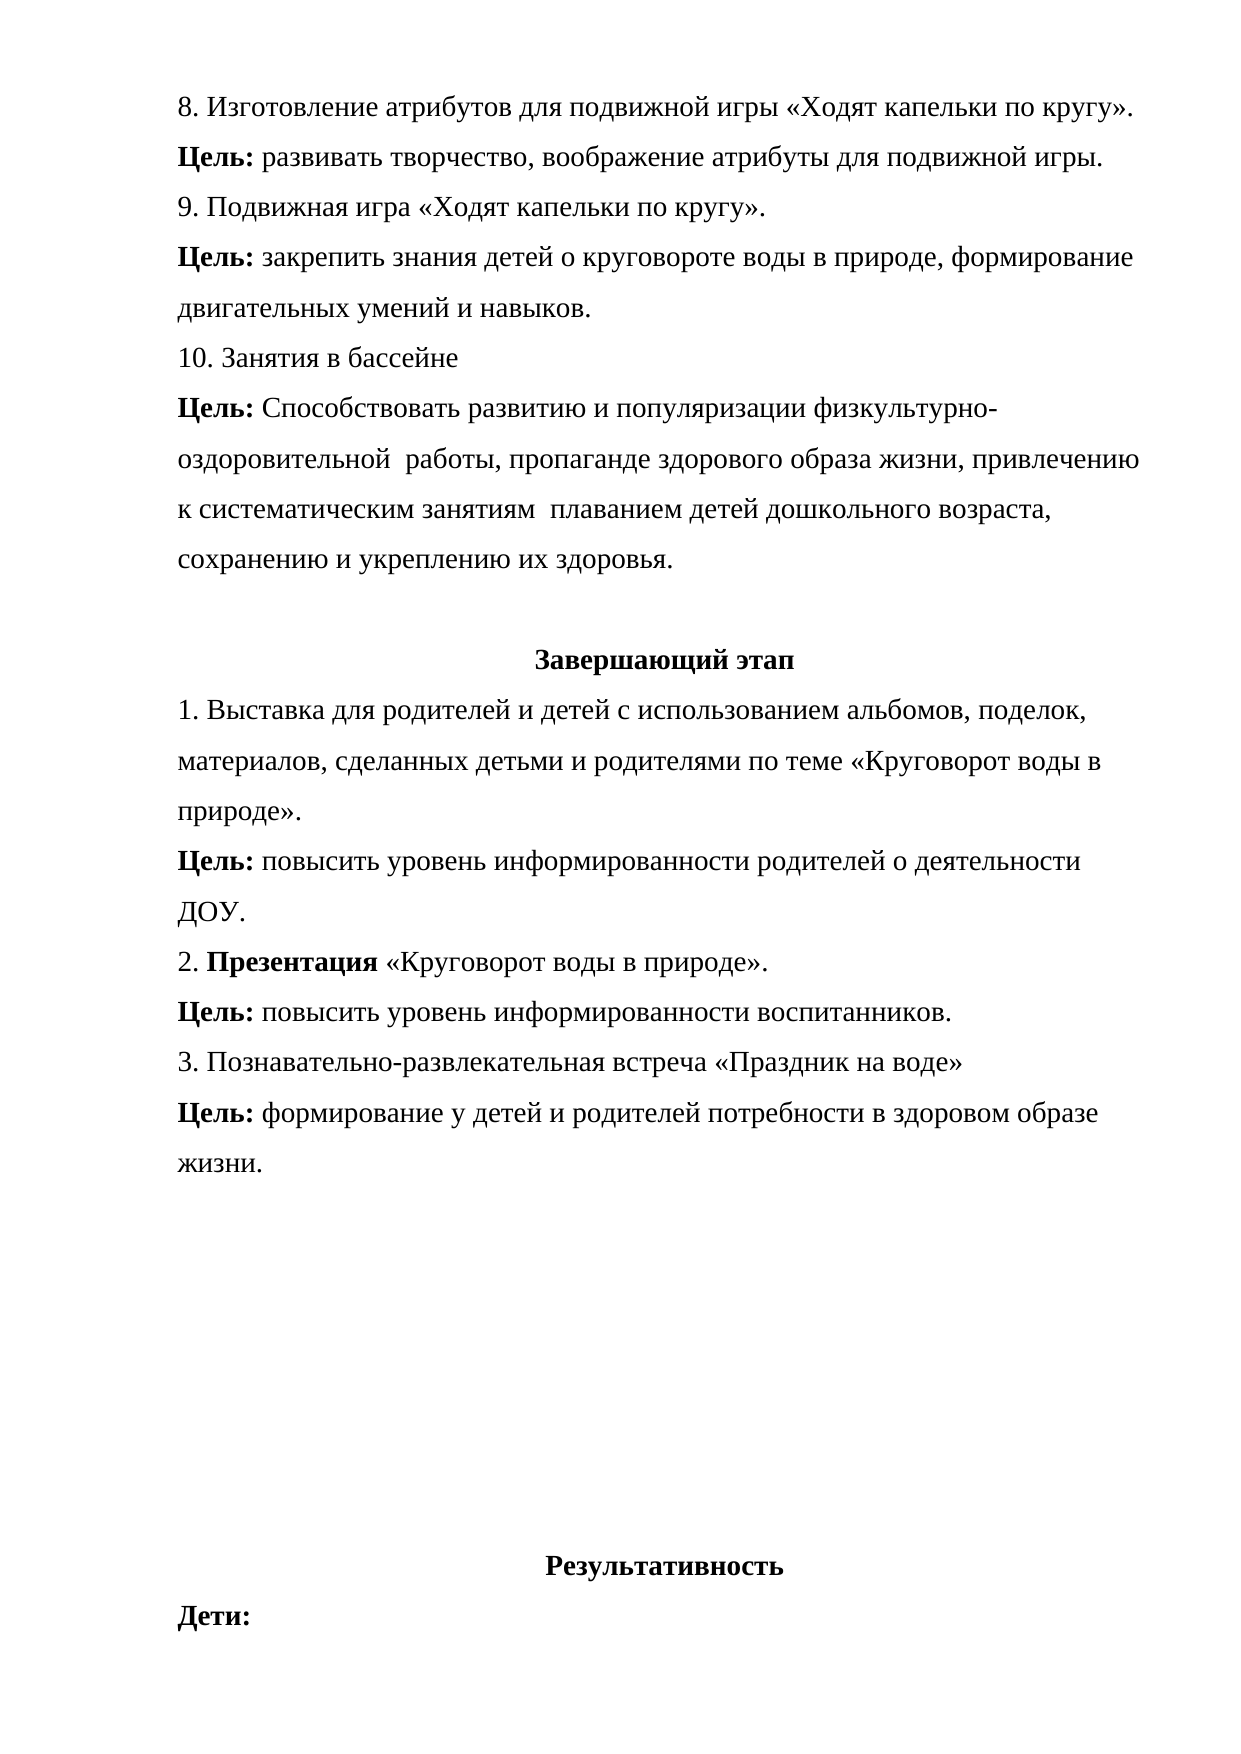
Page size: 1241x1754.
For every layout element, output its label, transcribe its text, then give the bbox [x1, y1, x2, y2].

text Цель: Способствовать развитию и популяризации физкультурно-оздоровительной работы, пропаганде здорового образа жизни, привлечению к систематическим занятиям плаванием детей дошкольного возраста, сохранению и укреплению их здоровья. [177, 391, 1152, 575]
text Завершающий этап [177, 642, 1152, 676]
text 10. Занятия в бассейне [177, 340, 1152, 374]
text 2. Презентация «Круговорот воды в природе». [177, 944, 1152, 977]
text Цель: закрепить знания детей о круговороте воды в природе, формирование двигательных умений и навыков. [177, 239, 1152, 323]
text 8. Изготовление атрибутов для подвижной игры «Ходят капельки по кругу». Цель: развивать творчество, воображение атрибуты для подвижной игры. [177, 89, 1152, 172]
text 9. Подвижная игра «Ходят капельки по кругу». [177, 189, 1152, 223]
text 1. Выставка для родителей и детей с использованием альбомов, поделок, материалов, сделанных детьми и родителями по теме «Круговорот воды в природе». [177, 692, 1152, 827]
text Цель: формирование у детей и родителей потребности в здоровом образе жизни. [177, 1095, 1152, 1179]
text Цель: повысить уровень информированности родителей о деятельности ДОУ. [177, 843, 1152, 927]
text 3. Познавательно-развлекательная встреча «Праздник на воде» [177, 1044, 1152, 1078]
text Цель: повысить уровень информированности воспитанников. [177, 994, 1152, 1028]
text Дети: [177, 1598, 1152, 1632]
text Результативность [177, 1548, 1152, 1581]
